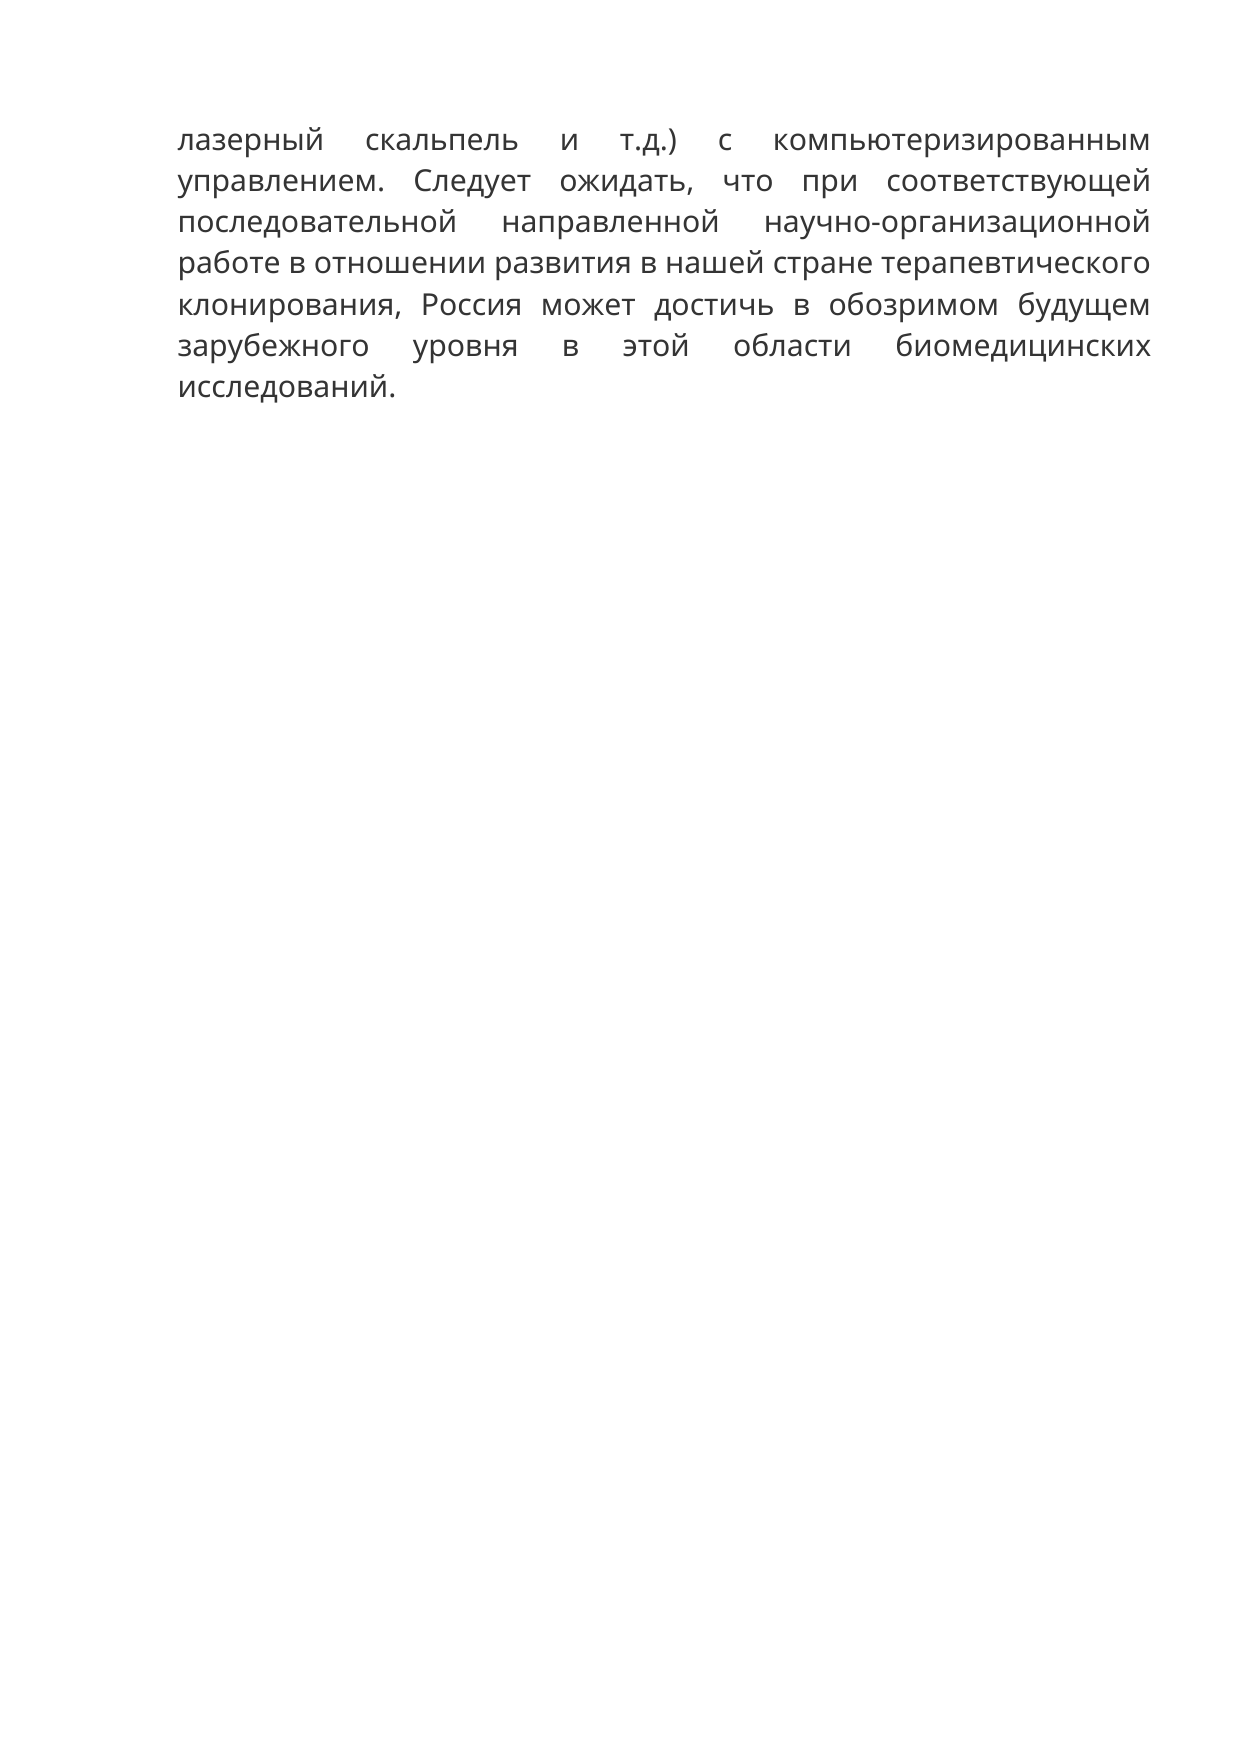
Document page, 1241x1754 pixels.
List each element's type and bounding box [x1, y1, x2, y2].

text [177, 118, 1152, 406]
